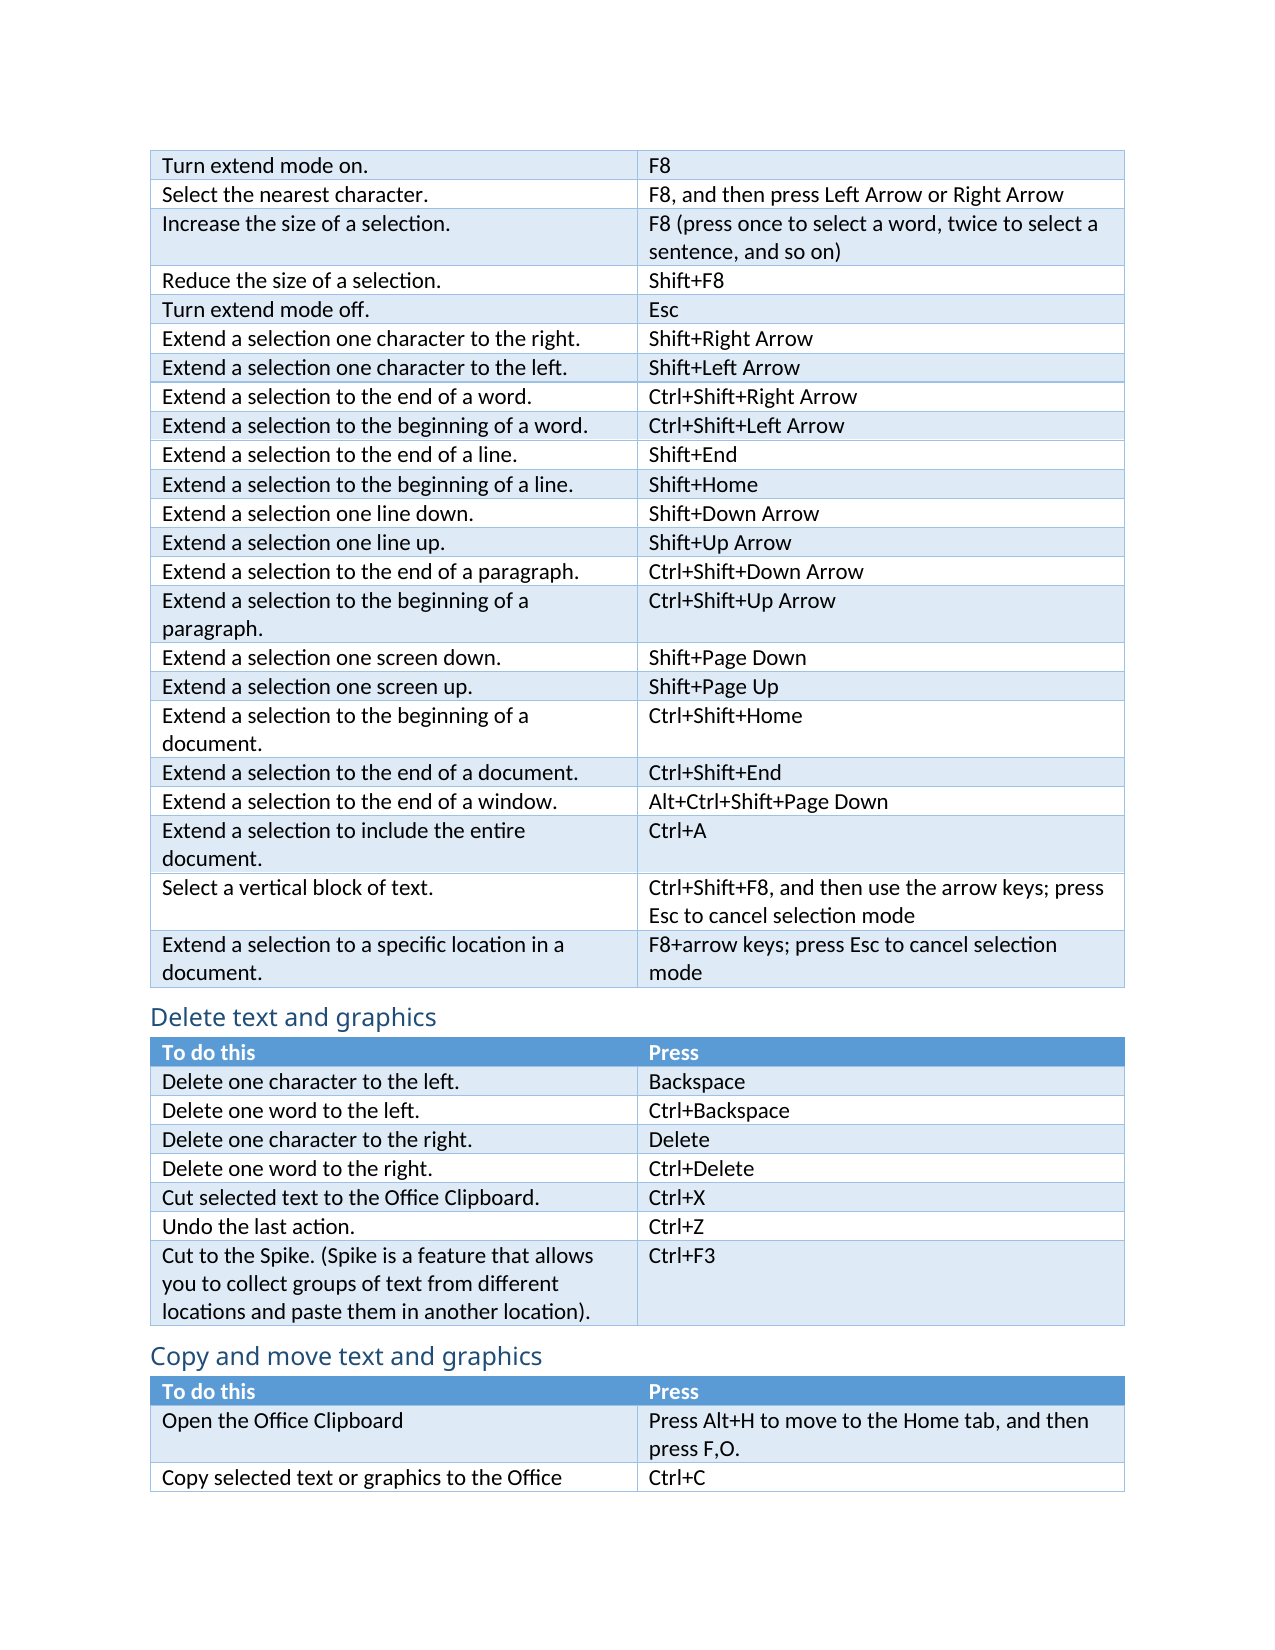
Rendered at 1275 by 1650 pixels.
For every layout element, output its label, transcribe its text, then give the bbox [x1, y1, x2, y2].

table_cell Ctrl+X [638, 1183, 1124, 1211]
table_cell Select a vertical block of text. [151, 874, 637, 929]
table_cell Esc [638, 295, 1124, 323]
table_cell Select the nearest character. [151, 180, 637, 208]
table_cell Shift+Down Arrow [638, 499, 1124, 527]
table_cell Press Alt+H to move to the Home tab, and then press F,O. [638, 1406, 1124, 1462]
table_cell Shift+Up Arrow [638, 528, 1124, 556]
table_cell Extend a selection to a specific location in a document. [151, 931, 637, 987]
table_cell Shift+Right Arrow [638, 324, 1124, 352]
table_cell Ctrl+Shift+Right Arrow [638, 383, 1124, 411]
table_cell Shift+Left Arrow [638, 354, 1124, 381]
table_cell Delete one word to the right. [151, 1154, 637, 1182]
table_cell F8 (press once to select a word, twice to select a sentence, and so on) [638, 209, 1124, 265]
table_header To do this [151, 1377, 637, 1405]
table_cell Extend a selection to include the entire document. [151, 816, 637, 872]
table_cell Turn extend mode off. [151, 295, 637, 323]
table_cell Ctrl+Delete [638, 1154, 1124, 1182]
table_cell Turn extend mode on. [151, 151, 637, 179]
table_cell Ctrl+A [638, 816, 1124, 872]
table_cell Ctrl+F3 [638, 1241, 1124, 1325]
table_cell Ctrl+Backspace [638, 1096, 1124, 1124]
table_cell Shift+F8 [638, 266, 1124, 294]
table_cell Extend a selection one character to the right. [151, 324, 637, 352]
table_cell Extend a selection to the end of a window. [151, 787, 637, 815]
table_cell Shift+Page Up [638, 672, 1124, 700]
table_cell Shift+Home [638, 470, 1124, 498]
table_cell Ctrl+Shift+Up Arrow [638, 586, 1124, 642]
table_cell Cut to the Spike. (Spike is a feature that allows you to collect groups of text from different locations and paste them in another location). [151, 1241, 637, 1325]
table_cell Extend a selection to the end of a line. [151, 441, 637, 469]
table_cell Increase the size of a selection. [151, 209, 637, 265]
table_cell Extend a selection to the beginning of a line. [151, 470, 637, 498]
table_cell Delete one word to the left. [151, 1096, 637, 1124]
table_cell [151, 1463, 637, 1491]
table_cell Alt+Ctrl+Shift+Page Down [638, 787, 1124, 815]
table_cell Ctrl+Z [638, 1212, 1124, 1240]
table_cell Ctrl+Shift+Home [638, 701, 1124, 757]
subtitle Copy and move text and graphics [150, 1339, 1125, 1373]
table_cell Extend a selection to the end of a document. [151, 758, 637, 786]
table_cell Reduce the size of a selection. [151, 266, 637, 294]
table_cell Extend a selection to the beginning of a paragraph. [151, 586, 637, 642]
table_cell Extend a selection one character to the left. [151, 354, 637, 381]
table_cell Delete one character to the right. [151, 1125, 637, 1153]
table_cell Ctrl+C [638, 1463, 1124, 1491]
table_cell Extend a selection to the end of a word. [151, 383, 637, 411]
table_cell Cut selected text to the Office Clipboard. [151, 1183, 637, 1211]
table_cell Delete one character to the left. [151, 1067, 637, 1095]
table_cell Extend a selection one screen up. [151, 672, 637, 700]
table_cell Extend a selection one line down. [151, 499, 637, 527]
table_cell Backspace [638, 1067, 1124, 1095]
table_cell Open the Office Clipboard [151, 1406, 637, 1462]
table_header To do this [151, 1038, 637, 1066]
subtitle Delete text and graphics [150, 1000, 1125, 1034]
table_cell Extend a selection to the beginning of a word. [151, 412, 637, 439]
table_cell Extend a selection to the end of a paragraph. [151, 557, 637, 585]
table_cell Ctrl+Shift+End [638, 758, 1124, 786]
table_cell Delete [638, 1125, 1124, 1153]
table_cell F8 [638, 151, 1124, 179]
table_header Press [638, 1377, 1124, 1405]
table_cell Ctrl+Shift+F8, and then use the arrow keys; press Esc to cancel selection mode [638, 874, 1124, 929]
table_cell Extend a selection one line up. [151, 528, 637, 556]
table_cell Shift+End [638, 441, 1124, 469]
table_header Press [638, 1038, 1124, 1066]
table_cell Ctrl+Shift+Down Arrow [638, 557, 1124, 585]
table_cell Undo the last action. [151, 1212, 637, 1240]
table_cell Ctrl+Shift+Left Arrow [638, 412, 1124, 439]
table_cell F8, and then press Left Arrow or Right Arrow [638, 180, 1124, 208]
table_cell Extend a selection to the beginning of a document. [151, 701, 637, 757]
table_cell F8+arrow keys; press Esc to cancel selection mode [638, 931, 1124, 987]
table_cell Shift+Page Down [638, 643, 1124, 671]
table_cell Extend a selection one screen down. [151, 643, 637, 671]
